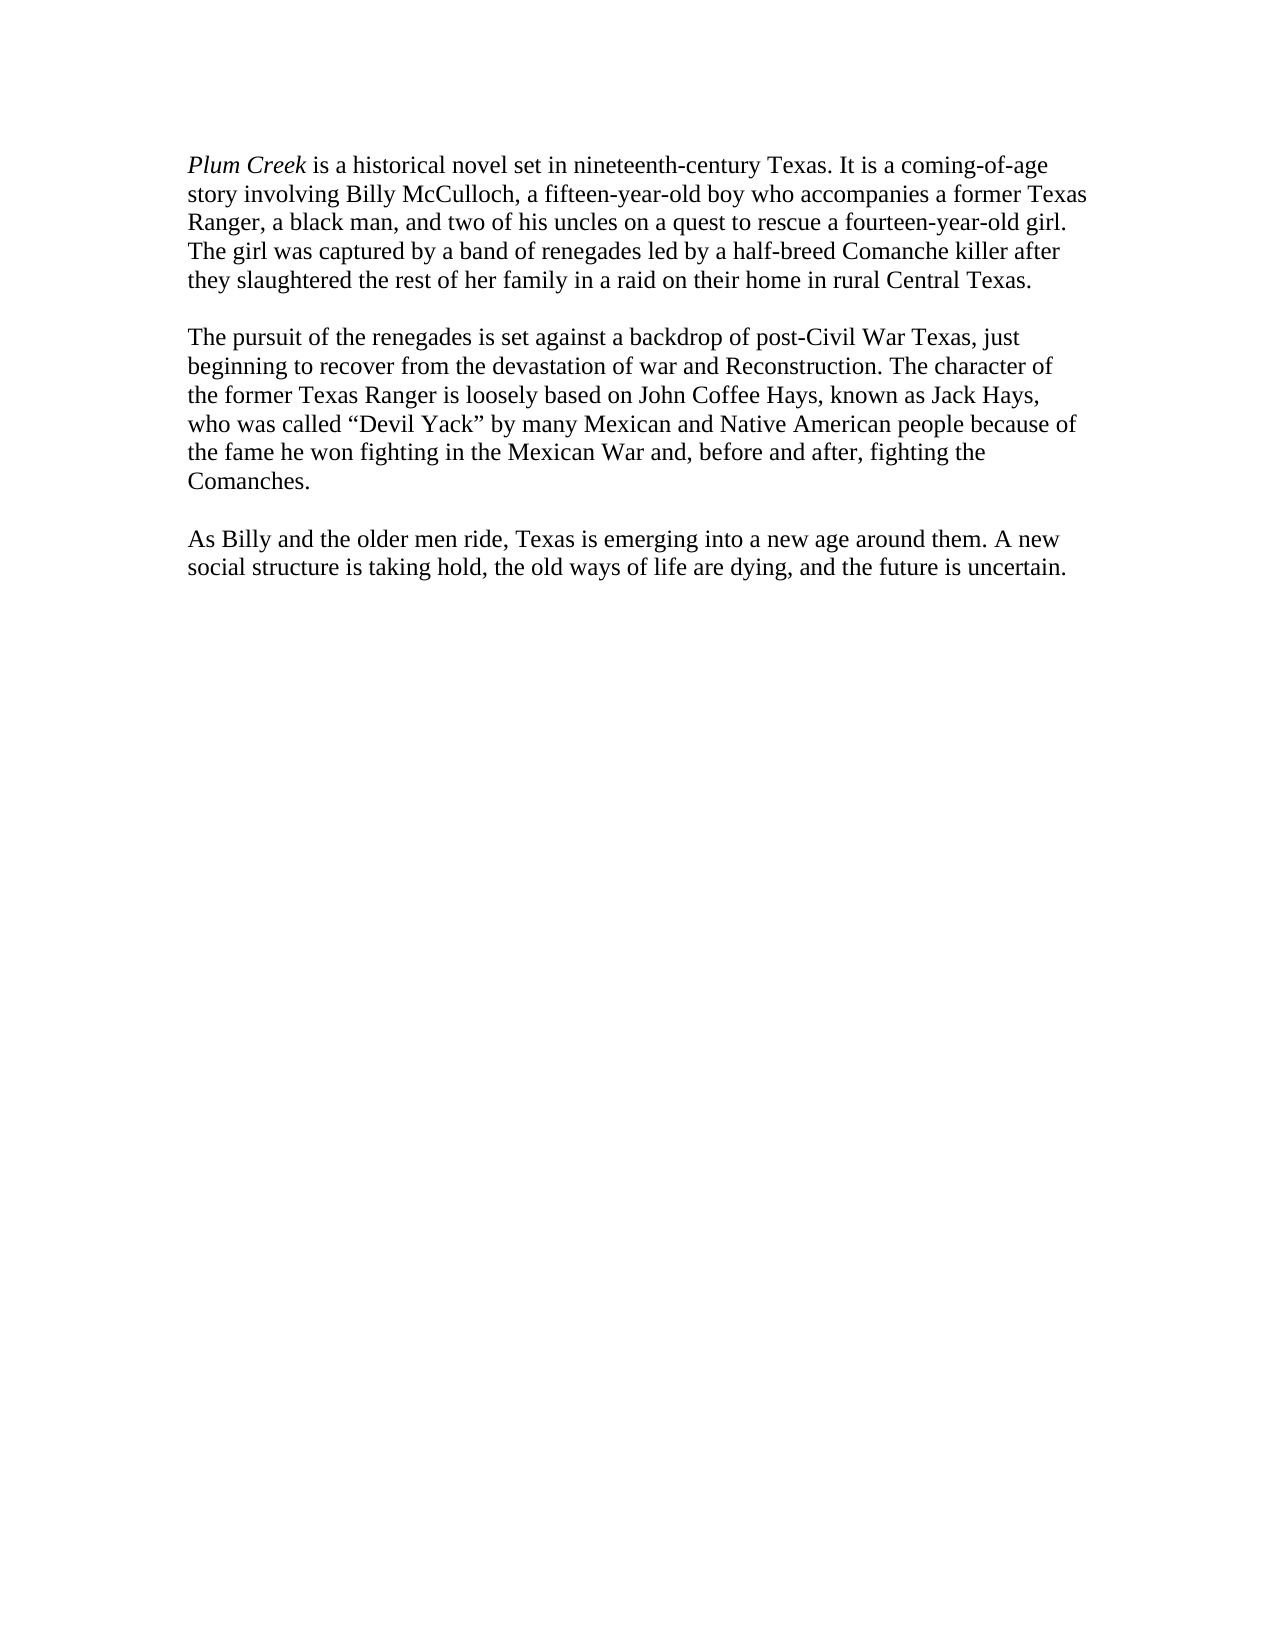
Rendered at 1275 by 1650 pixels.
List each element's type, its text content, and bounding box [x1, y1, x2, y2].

text The pursuit of the renegades is set against a backdrop of post-Civil War Texas, just beginning to recover from the devastation of war and Reconstruction. The character of the former Texas Ranger is loosely based on John Coffee Hays, known as Jack Hays, who was called “Devil Yack” by many Mexican and Native American people because of the fame he won fighting in the Mexican War and, before and after, fighting the Comanches. [187, 322, 1087, 495]
text As Billy and the older men ride, Texas is emerging into a new age around them. A new social structure is taking hold, the old ways of life are dying, and the future is uncertain. [187, 524, 1087, 581]
text Plum Creek is a historical novel set in nineteenth-century Texas. It is a coming-of-age story involving Billy McCulloch, a fifteen-year-old boy who accompanies a former Texas Ranger, a black man, and two of his uncles on a quest to rescue a fourteen-year-old girl. The girl was captured by a band of renegades led by a half-breed Comanche killer after they slaughtered the rest of her family in a raid on their home in rural Central Texas. [187, 150, 1087, 294]
